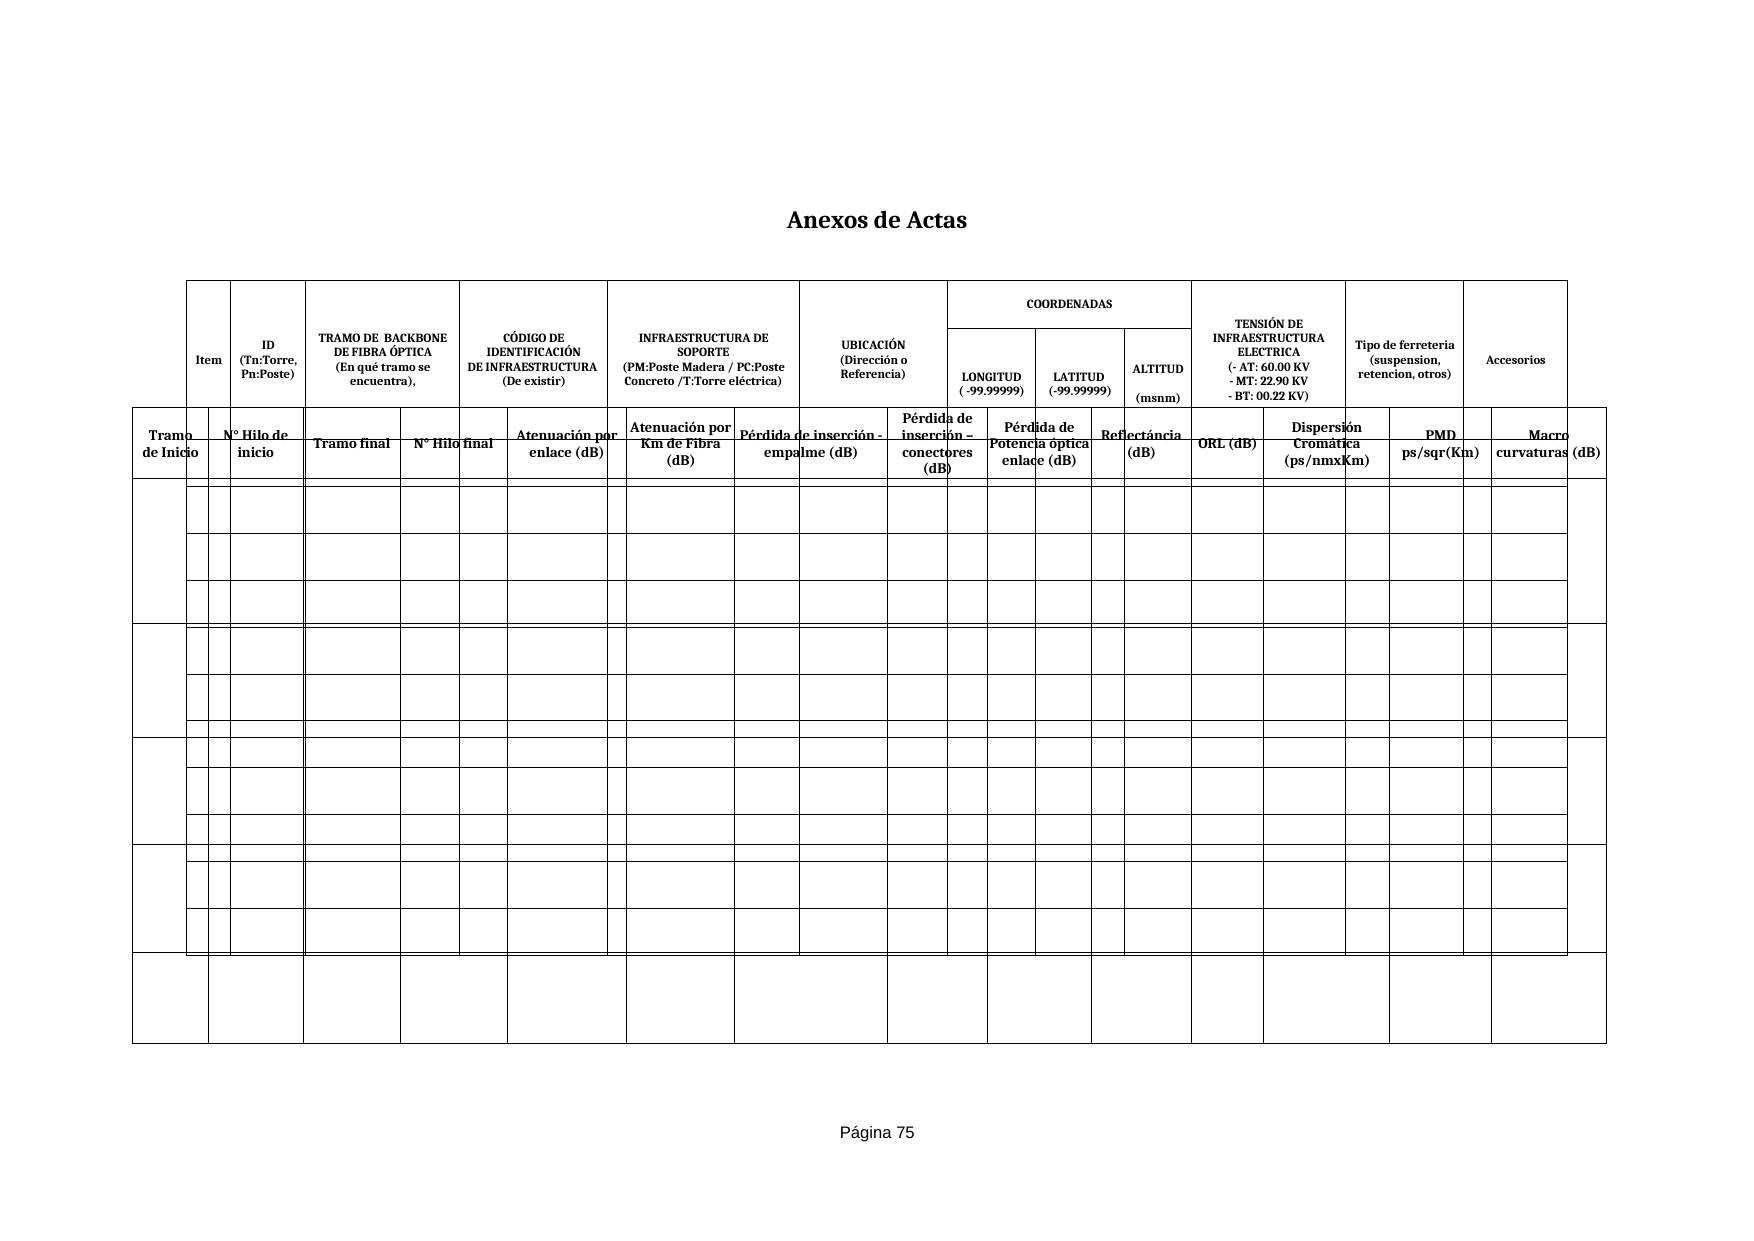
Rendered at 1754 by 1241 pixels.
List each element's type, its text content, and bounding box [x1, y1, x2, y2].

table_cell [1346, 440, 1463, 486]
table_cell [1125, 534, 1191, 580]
text Anexos de Actas [148, 206, 1606, 235]
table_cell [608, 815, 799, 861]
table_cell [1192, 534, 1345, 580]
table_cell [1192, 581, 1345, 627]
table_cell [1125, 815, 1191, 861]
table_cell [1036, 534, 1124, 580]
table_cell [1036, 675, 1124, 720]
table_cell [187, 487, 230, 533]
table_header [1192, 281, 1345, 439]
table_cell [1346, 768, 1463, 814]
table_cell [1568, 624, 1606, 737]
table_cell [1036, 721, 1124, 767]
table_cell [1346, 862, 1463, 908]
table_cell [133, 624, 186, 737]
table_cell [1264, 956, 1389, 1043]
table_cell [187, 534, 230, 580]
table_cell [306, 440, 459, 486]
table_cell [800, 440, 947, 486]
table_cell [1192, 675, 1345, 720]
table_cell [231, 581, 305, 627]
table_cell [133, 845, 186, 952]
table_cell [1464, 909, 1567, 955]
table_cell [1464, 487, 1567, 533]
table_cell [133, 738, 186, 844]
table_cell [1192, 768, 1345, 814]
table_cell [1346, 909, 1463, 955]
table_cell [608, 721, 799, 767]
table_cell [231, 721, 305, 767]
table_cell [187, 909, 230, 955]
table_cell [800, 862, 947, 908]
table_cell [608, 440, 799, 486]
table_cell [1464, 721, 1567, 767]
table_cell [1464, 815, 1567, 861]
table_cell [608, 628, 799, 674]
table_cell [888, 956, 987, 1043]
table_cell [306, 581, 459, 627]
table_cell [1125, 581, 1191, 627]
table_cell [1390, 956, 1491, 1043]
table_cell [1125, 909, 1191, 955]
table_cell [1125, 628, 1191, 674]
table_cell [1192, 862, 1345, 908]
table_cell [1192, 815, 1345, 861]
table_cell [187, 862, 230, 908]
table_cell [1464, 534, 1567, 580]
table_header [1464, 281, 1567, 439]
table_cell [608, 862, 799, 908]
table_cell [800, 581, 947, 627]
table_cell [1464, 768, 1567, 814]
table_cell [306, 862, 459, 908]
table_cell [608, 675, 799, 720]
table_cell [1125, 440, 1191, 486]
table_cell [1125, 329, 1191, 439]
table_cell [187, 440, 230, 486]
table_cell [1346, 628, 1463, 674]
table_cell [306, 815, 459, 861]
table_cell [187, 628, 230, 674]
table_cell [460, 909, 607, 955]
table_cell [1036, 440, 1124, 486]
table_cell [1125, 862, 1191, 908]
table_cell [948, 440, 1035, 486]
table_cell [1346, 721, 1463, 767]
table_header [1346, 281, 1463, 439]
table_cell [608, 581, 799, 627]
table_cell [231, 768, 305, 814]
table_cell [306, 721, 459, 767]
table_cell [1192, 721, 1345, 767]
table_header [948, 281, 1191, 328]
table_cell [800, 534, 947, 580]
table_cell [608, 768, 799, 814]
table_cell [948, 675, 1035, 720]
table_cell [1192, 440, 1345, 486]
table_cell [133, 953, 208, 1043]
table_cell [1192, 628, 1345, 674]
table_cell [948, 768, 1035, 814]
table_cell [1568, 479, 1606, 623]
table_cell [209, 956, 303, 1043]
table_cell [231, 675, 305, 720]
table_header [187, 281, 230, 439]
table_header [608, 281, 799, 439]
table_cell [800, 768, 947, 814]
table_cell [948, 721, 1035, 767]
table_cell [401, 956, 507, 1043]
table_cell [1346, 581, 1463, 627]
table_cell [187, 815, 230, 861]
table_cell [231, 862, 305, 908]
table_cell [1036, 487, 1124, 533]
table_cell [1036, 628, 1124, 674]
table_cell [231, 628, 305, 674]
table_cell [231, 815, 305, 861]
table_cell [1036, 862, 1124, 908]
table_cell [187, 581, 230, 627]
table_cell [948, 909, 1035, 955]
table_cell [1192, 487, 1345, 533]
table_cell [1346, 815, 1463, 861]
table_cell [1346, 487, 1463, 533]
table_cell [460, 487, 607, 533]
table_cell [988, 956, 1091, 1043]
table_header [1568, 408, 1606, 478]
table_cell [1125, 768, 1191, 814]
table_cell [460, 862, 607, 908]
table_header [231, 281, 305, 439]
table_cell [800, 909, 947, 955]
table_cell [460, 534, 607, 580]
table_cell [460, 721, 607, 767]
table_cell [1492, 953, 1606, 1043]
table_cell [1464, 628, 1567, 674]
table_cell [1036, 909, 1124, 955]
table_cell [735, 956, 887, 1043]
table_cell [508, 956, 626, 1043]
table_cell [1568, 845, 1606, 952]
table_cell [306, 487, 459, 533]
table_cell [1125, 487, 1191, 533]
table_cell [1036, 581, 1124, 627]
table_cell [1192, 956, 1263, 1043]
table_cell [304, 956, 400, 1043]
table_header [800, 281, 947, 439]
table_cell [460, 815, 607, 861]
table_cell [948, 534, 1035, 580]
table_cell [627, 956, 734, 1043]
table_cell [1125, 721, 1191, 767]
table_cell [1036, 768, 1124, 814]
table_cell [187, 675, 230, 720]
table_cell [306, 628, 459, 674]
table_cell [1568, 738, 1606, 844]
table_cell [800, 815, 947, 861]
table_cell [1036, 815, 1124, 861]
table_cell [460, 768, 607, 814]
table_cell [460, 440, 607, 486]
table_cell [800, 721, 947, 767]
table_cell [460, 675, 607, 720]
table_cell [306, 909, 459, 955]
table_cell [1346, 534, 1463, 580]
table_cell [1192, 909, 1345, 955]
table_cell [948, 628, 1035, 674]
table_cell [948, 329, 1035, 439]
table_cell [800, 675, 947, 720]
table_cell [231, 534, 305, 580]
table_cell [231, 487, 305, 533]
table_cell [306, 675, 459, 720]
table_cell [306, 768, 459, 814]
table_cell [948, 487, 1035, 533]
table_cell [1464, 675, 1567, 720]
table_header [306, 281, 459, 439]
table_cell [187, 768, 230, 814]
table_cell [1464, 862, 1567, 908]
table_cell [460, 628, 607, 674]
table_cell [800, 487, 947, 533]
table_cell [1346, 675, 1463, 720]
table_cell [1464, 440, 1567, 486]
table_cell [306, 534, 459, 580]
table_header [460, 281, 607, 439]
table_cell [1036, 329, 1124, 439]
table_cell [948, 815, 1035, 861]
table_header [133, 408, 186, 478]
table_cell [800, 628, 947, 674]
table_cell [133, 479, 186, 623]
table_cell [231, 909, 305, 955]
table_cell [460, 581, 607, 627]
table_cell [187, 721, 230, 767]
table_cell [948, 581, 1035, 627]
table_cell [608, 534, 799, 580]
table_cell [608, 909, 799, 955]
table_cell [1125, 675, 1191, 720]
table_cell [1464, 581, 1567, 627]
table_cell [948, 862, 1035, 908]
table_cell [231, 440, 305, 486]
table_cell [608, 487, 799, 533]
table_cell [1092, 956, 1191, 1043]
